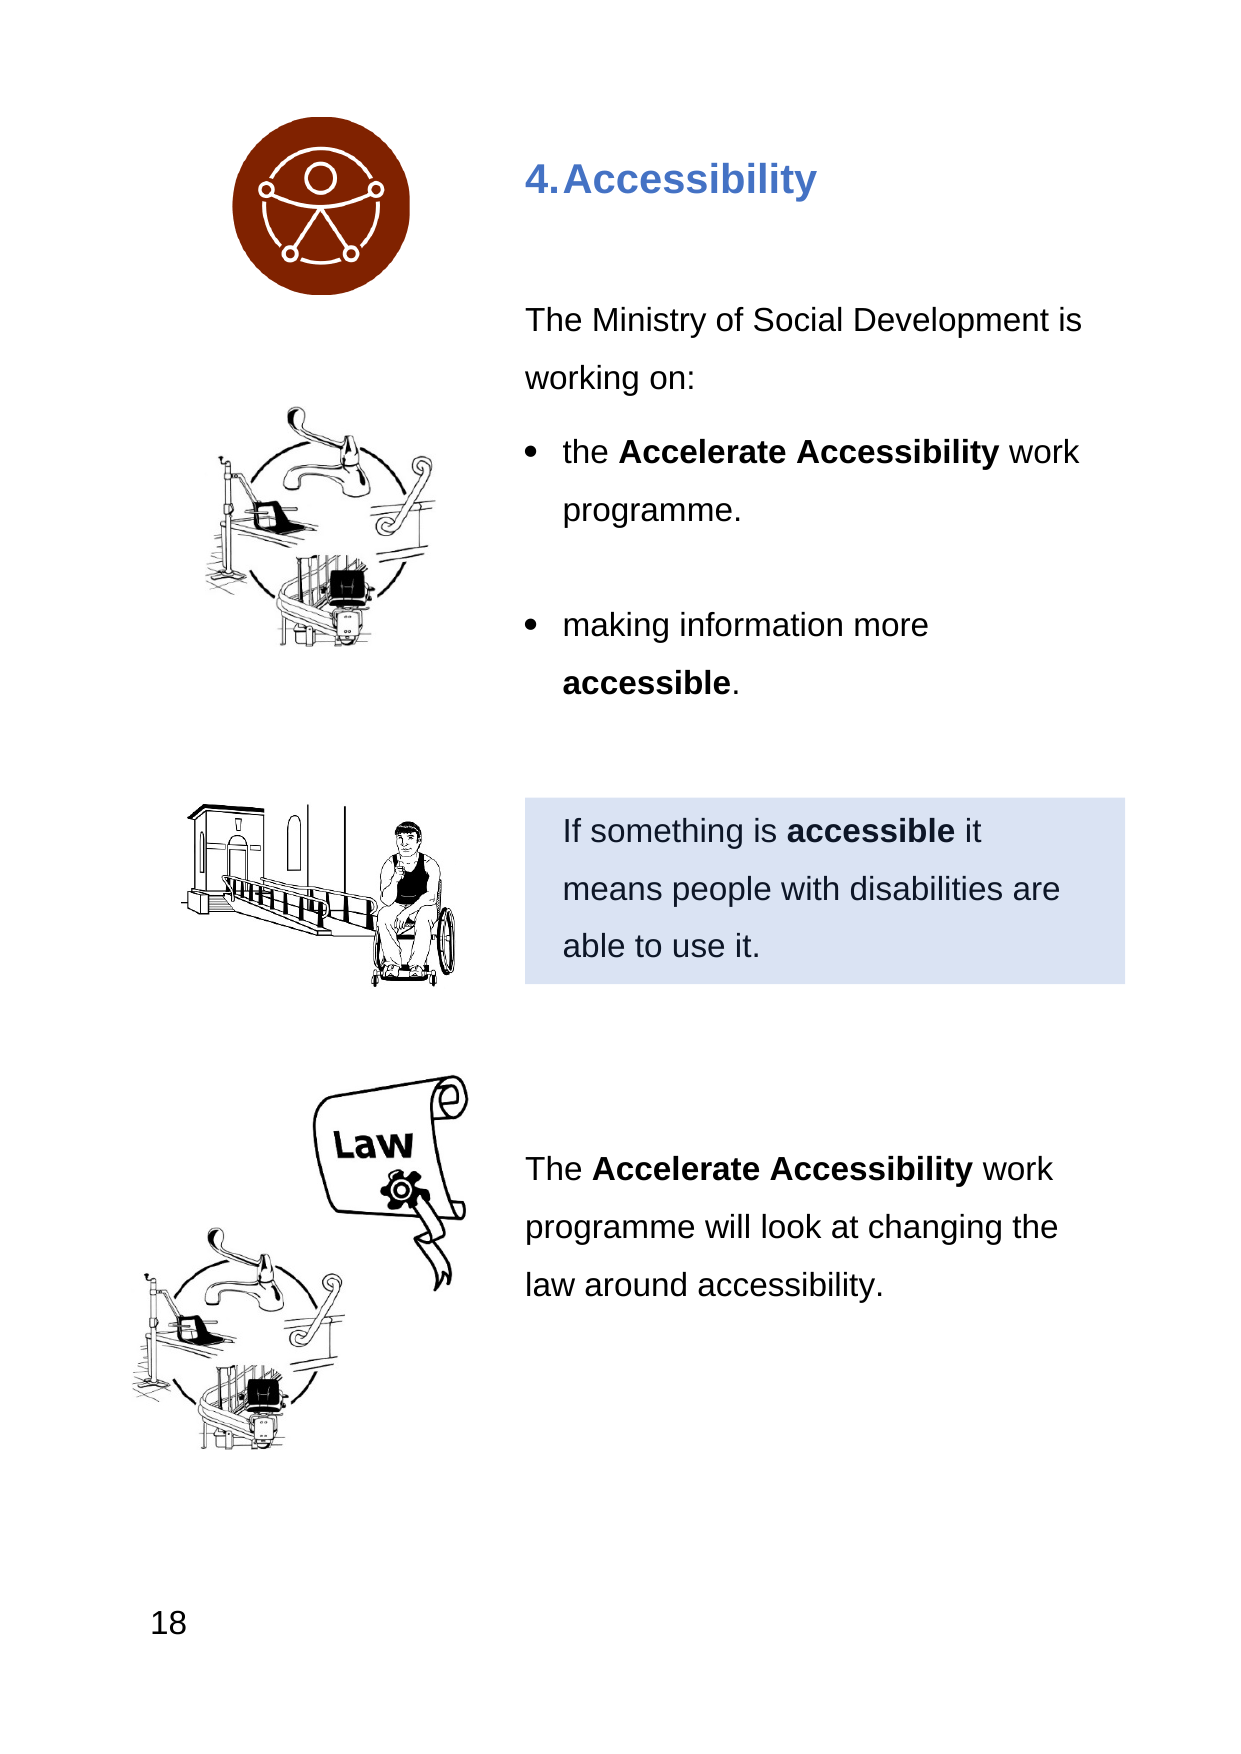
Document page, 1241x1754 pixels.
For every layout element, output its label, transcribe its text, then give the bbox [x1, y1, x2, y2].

picture [180, 802, 457, 989]
picture [131, 1074, 469, 1450]
text The Accelerate Accessibility work programme will look at changing the law around accessibility. [525, 1149, 1090, 1303]
list making information more accessible. [525, 605, 1090, 701]
picture [204, 406, 437, 647]
subtitle Accessibility [525, 154, 1090, 202]
picture [232, 117, 410, 295]
text The Ministry of Social Development is working on: [525, 300, 1090, 396]
list the Accelerate Accessibility work programme. [525, 432, 1090, 528]
